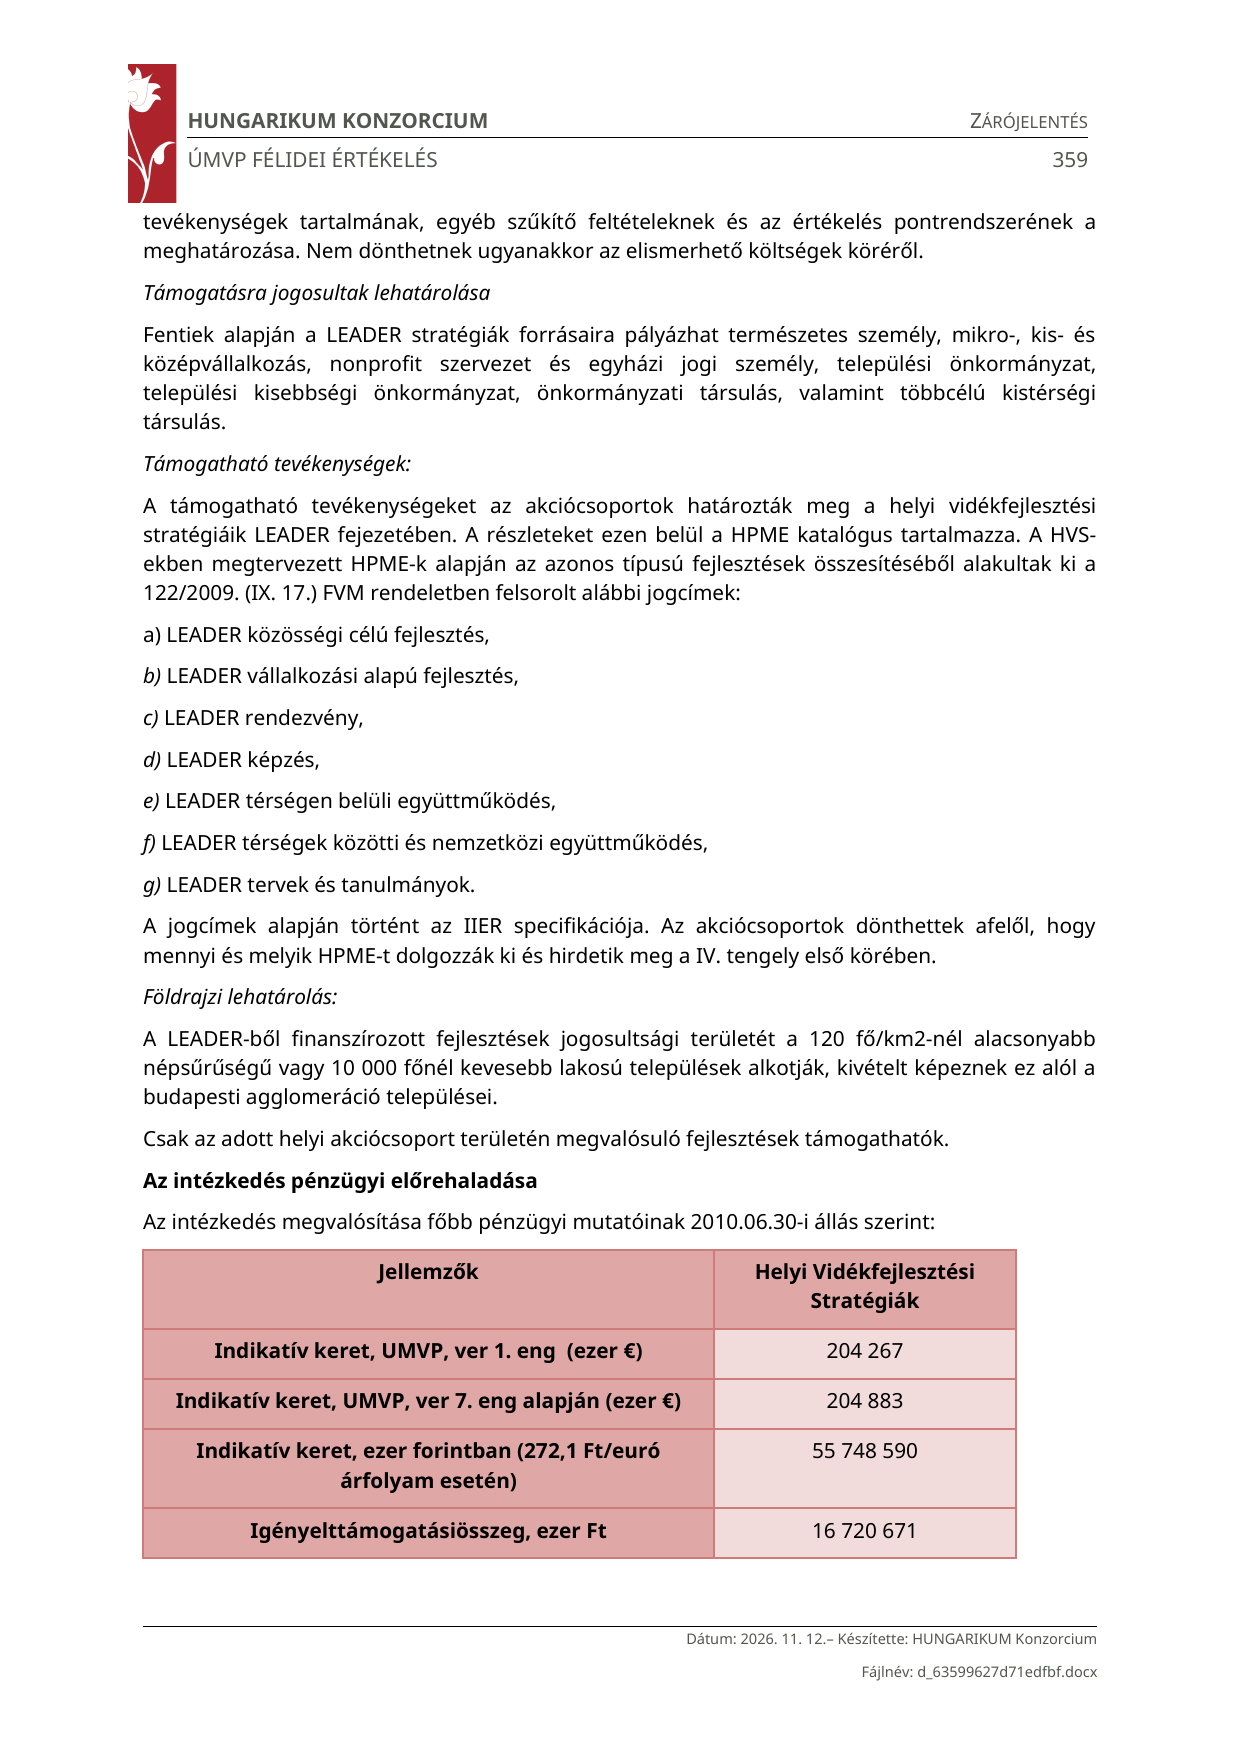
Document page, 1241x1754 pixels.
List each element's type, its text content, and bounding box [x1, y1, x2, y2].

text Támogatásra jogosultak lehatárolása [143, 278, 1097, 307]
table_header Helyi Vidékfejlesztési Stratégiák [715, 1251, 1015, 1328]
text Földrajzi lehatárolás: [143, 982, 1097, 1011]
text A LEADER-ből finanszírozott fejlesztések jogosultsági területét a 120 fő/km2-nél alacsonyabb népsűrűségű vagy 10 000 főnél kevesebb lakosú települések alkotják, kivételt képeznek ez alól a budapesti agglomeráció települései. [143, 1023, 1097, 1111]
text a) LEADER közösségi célú fejlesztés, [143, 619, 1097, 648]
text Az intézkedés megvalósítása főbb pénzügyi mutatóinak 2010.06.30-i állás szerint: [143, 1207, 1097, 1236]
text d) LEADER képzés, [143, 744, 1097, 773]
text Csak az adott helyi akciócsoport területén megvalósuló fejlesztések támogathatók. [143, 1123, 1097, 1153]
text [143, 207, 1097, 265]
table_cell Indikatív keret, UMVP, ver 7. eng alapján (ezer €) [144, 1380, 713, 1428]
table_cell Igényelttámogatásiösszeg, ezer Ft [144, 1509, 713, 1557]
text g) LEADER tervek és tanulmányok. [143, 869, 1097, 898]
text A támogatható tevékenységeket az akciócsoportok határozták meg a helyi vidékfejlesztési stratégiáik LEADER fejezetében. A részleteket ezen belül a HPME katalógus tartalmazza. A HVS-ekben megtervezett HPME-k alapján az azonos típusú fejlesztések összesítéséből alakultak ki a 122/2009. (IX. 17.) FVM rendeletben felsorolt alábbi jogcímek: [143, 490, 1097, 607]
table_header Jellemzők [144, 1251, 713, 1328]
table_cell 204 883 [715, 1380, 1015, 1428]
text Támogatható tevékenységek: [143, 448, 1097, 478]
text Fentiek alapján a LEADER stratégiák forrásaira pályázhat természetes személy, mikro-, kis- és középvállalkozás, nonprofit szervezet és egyházi jogi személy, települési önkormányzat, települési kisebbségi önkormányzat, önkormányzati társulás, valamint többcélú kistérségi társulás. [143, 319, 1097, 436]
table_cell Indikatív keret, ezer forintban (272,1 Ft/euró árfolyam esetén) [144, 1430, 713, 1507]
table_cell 55 748 590 [715, 1430, 1015, 1507]
text b) LEADER vállalkozási alapú fejlesztés, [143, 661, 1097, 690]
text e) LEADER térségen belüli együttműködés, [143, 786, 1097, 815]
table_cell 16 720 671 [715, 1509, 1015, 1557]
text f) LEADER térségek közötti és nemzetközi együttműködés, [143, 828, 1097, 857]
table_cell Indikatív keret, UMVP, ver 1. eng (ezer €) [144, 1330, 713, 1378]
table_cell 204 267 [715, 1330, 1015, 1378]
text c) LEADER rendezvény, [143, 703, 1097, 732]
text Az intézkedés pénzügyi előrehaladása [143, 1165, 1097, 1194]
text A jogcímek alapján történt az IIER specifikációja. Az akciócsoportok dönthettek afelől, hogy mennyi és melyik HPME-t dolgozzák ki és hirdetik meg a IV. tengely első körében. [143, 911, 1097, 969]
